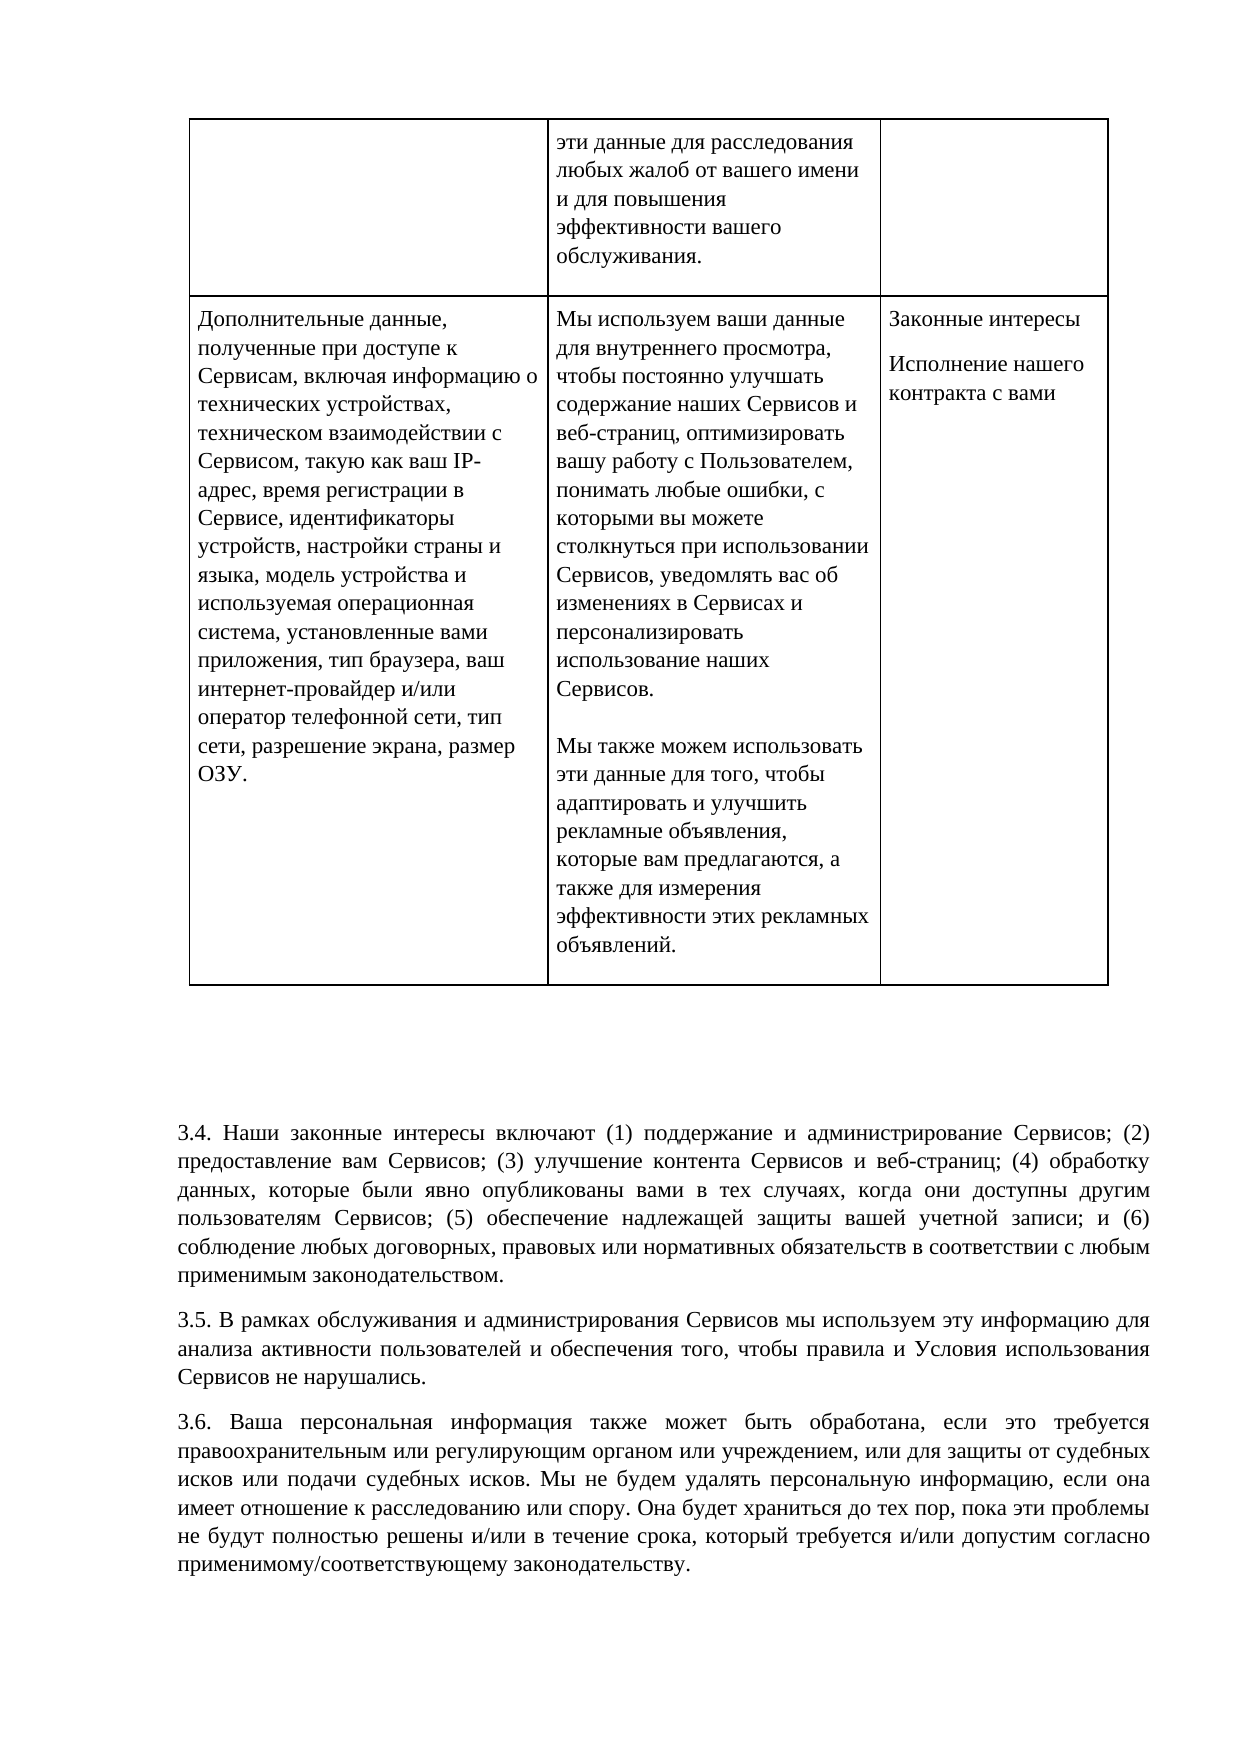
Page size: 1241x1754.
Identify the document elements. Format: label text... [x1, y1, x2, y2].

table_cell Законные интересы Исполнение нашего контракта с вами [881, 297, 1107, 984]
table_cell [881, 120, 1107, 295]
text 3.4. Наши законные интересы включают (1) поддержание и администрирование Сервисов; (2) предоставление вам Сервисов; (3) улучшение контента Сервисов и веб-страниц; (4) обработку данных, которые были явно опубликованы вами в тех случаях, когда они доступны другим пользователям Сервисов; (5) обеспечение надлежащей защиты вашей учетной записи; и (6) соблюдение любых договорных, правовых или нормативных обязательств в соответствии с любым применимым законодательством. [177, 1119, 1152, 1287]
text 3.5. В рамках обслуживания и администрирования Сервисов мы используем эту информацию для анализа активности пользователей и обеспечения того, чтобы правила и Условия использования Сервисов не нарушались. [177, 1306, 1152, 1389]
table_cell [190, 120, 547, 295]
text 3.6. Ваша персональная информация также может быть обработана, если это требуется правоохранительным или регулирующим органом или учреждением, или для защиты от судебных исков или подачи судебных исков. Мы не будем удалять персональную информацию, если она имеет отношение к расследованию или спору. Она будет храниться до тех пор, пока эти проблемы не будут полностью решены и/или в течение срока, который требуется и/или допустим согласно применимому/соответствующему законодательству. [177, 1408, 1152, 1577]
table_cell Мы используем ваши данные для внутреннего просмотра, чтобы постоянно улучшать содержание наших Сервисов и веб-страниц, оптимизировать вашу работу с Пользователем, понимать любые ошибки, с которыми вы можете столкнуться при использовании Сервисов, уведомлять вас об изменениях в Сервисах и персонализировать использование наших Сервисов. Мы также можем использовать эти данные для того, чтобы адаптировать и улучшить рекламные объявления, которые вам предлагаются, а также для измерения эффективности этих рекламных объявлений. [549, 297, 880, 984]
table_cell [549, 120, 880, 295]
table_cell Дополнительные данные, полученные при доступе к Сервисам, включая информацию о технических устройствах, техническом взаимодействии с Сервисом, такую как ваш IP-адрес, время регистрации в Сервисе, идентификаторы устройств, настройки страны и языка, модель устройства и используемая операционная система, установленные вами приложения, тип браузера, ваш интернет-провайдер и/или оператор телефонной сети, тип сети, разрешение экрана, размер ОЗУ. [190, 297, 547, 984]
